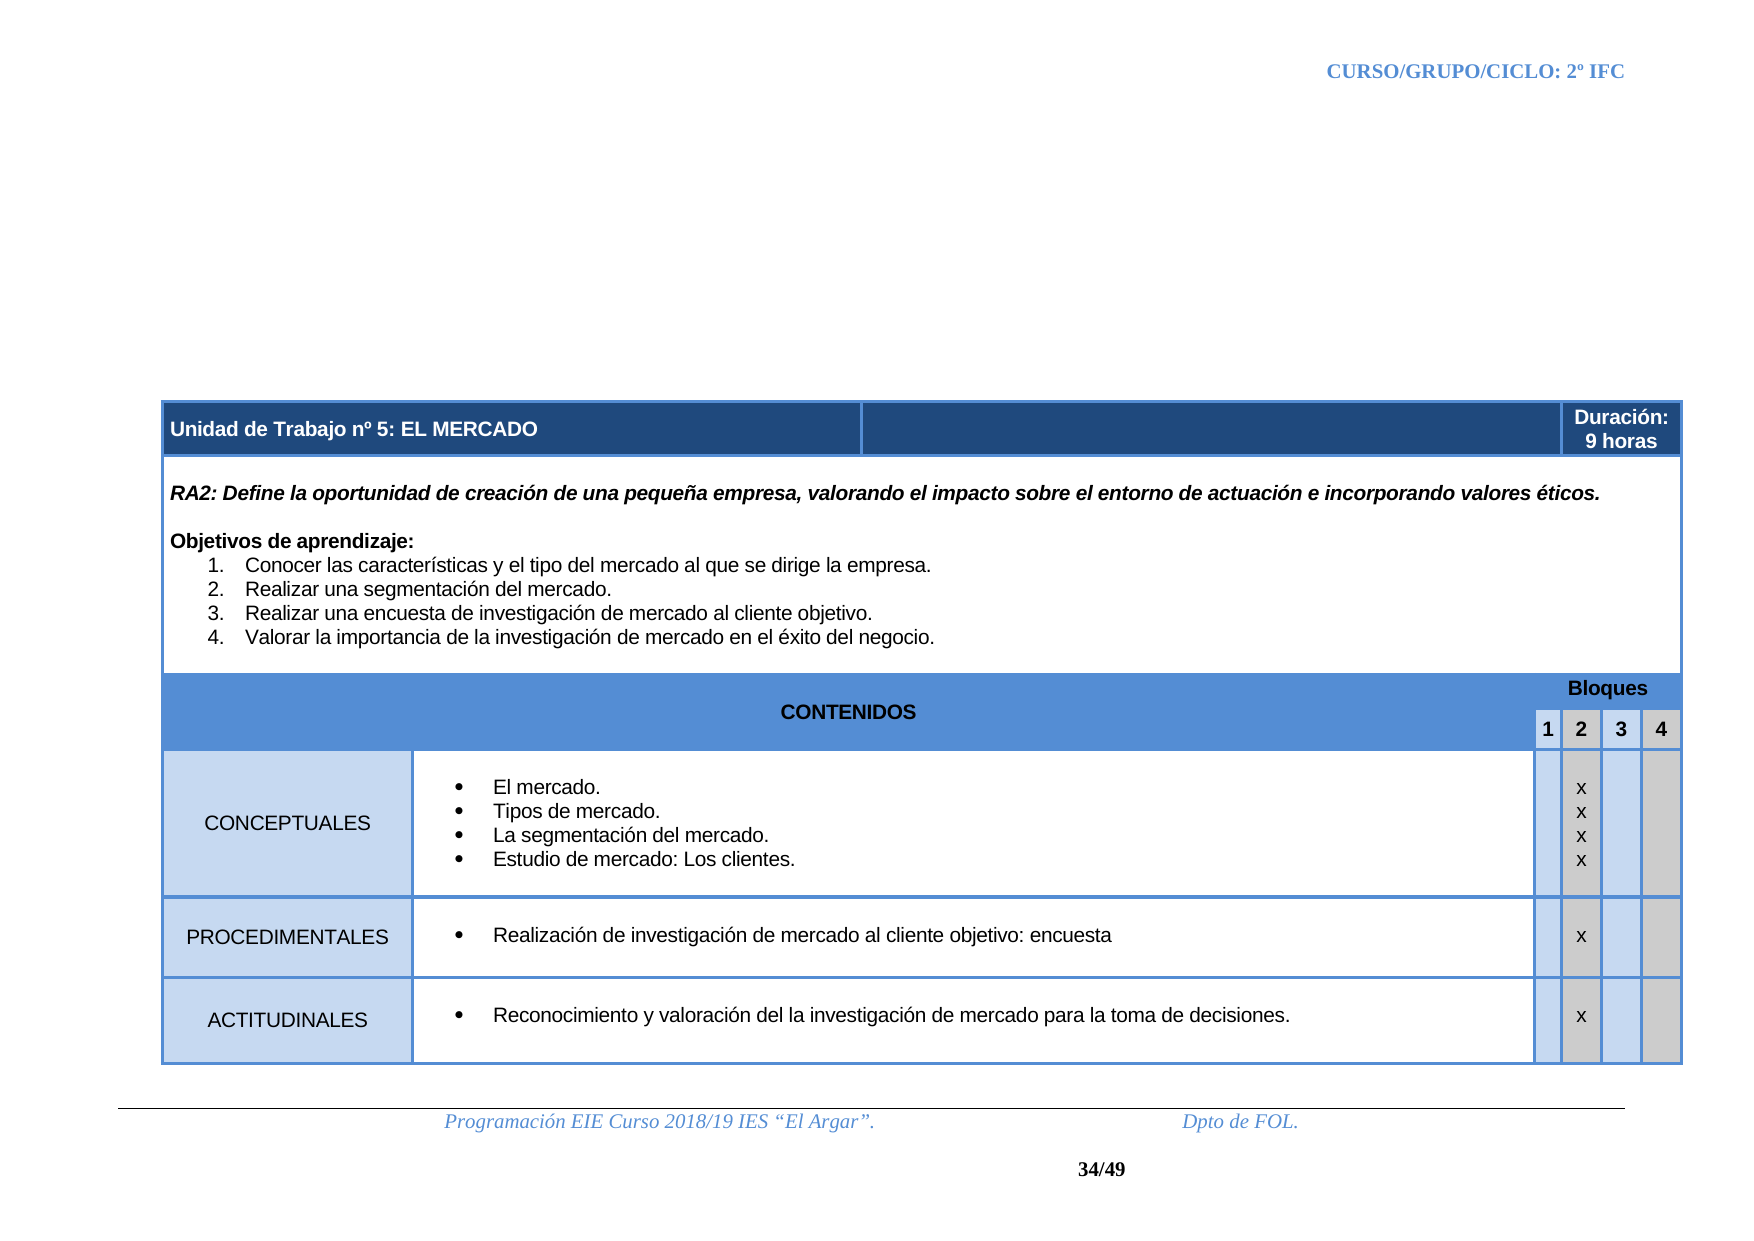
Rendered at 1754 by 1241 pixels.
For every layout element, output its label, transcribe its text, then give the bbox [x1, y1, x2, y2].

table_cell [1603, 899, 1640, 976]
table_cell ACTITUDINALES [164, 979, 411, 1062]
table_header Duración: 9 horas [1563, 403, 1680, 454]
table_header Unidad de Trabajo nº 5: EL MERCADO [164, 403, 860, 454]
table_cell [1536, 979, 1560, 1062]
table_cell CONTENIDOS [164, 676, 1533, 748]
table_cell 3 [1603, 710, 1640, 748]
table_cell [1603, 979, 1640, 1062]
table_header [863, 403, 1560, 454]
table_cell [1536, 751, 1560, 895]
table_cell Realización de investigación de mercado al cliente objetivo: encuesta [414, 899, 1533, 976]
table_cell [1603, 751, 1640, 895]
table_cell x [1563, 979, 1600, 1062]
table_cell x x x x [1563, 751, 1600, 895]
table_cell x [1563, 899, 1600, 976]
table_cell CONCEPTUALES [164, 751, 411, 895]
table_cell Reconocimiento y valoración del la investigación de mercado para la toma de decisiones. [414, 979, 1533, 1062]
table_cell RA2: Define la oportunidad de creación de una pequeña empresa, valorando el impacto sobre el entorno de actuación e incorporando valores éticos. Objetivos de aprendizaje: Conocer las características y el tipo del mercado al que se dirige la empresa. Realizar una segmentación del mercado. Realizar una encuesta de investigación de mercado al cliente objetivo. Valorar la importancia de la investigación de mercado en el éxito del negocio. [164, 457, 1680, 673]
table_cell [1643, 899, 1680, 976]
table_cell Bloques [1536, 676, 1680, 706]
table_cell [1643, 751, 1680, 895]
table_cell [1536, 899, 1560, 976]
table_cell 1 [1536, 710, 1560, 748]
table_cell 4 [1643, 710, 1680, 748]
table_cell PROCEDIMENTALES [164, 899, 411, 976]
table_cell [1643, 979, 1680, 1062]
table_cell El mercado. Tipos de mercado. La segmentación del mercado. Estudio de mercado: Los clientes. [414, 751, 1533, 895]
table_cell 2 [1563, 710, 1600, 748]
